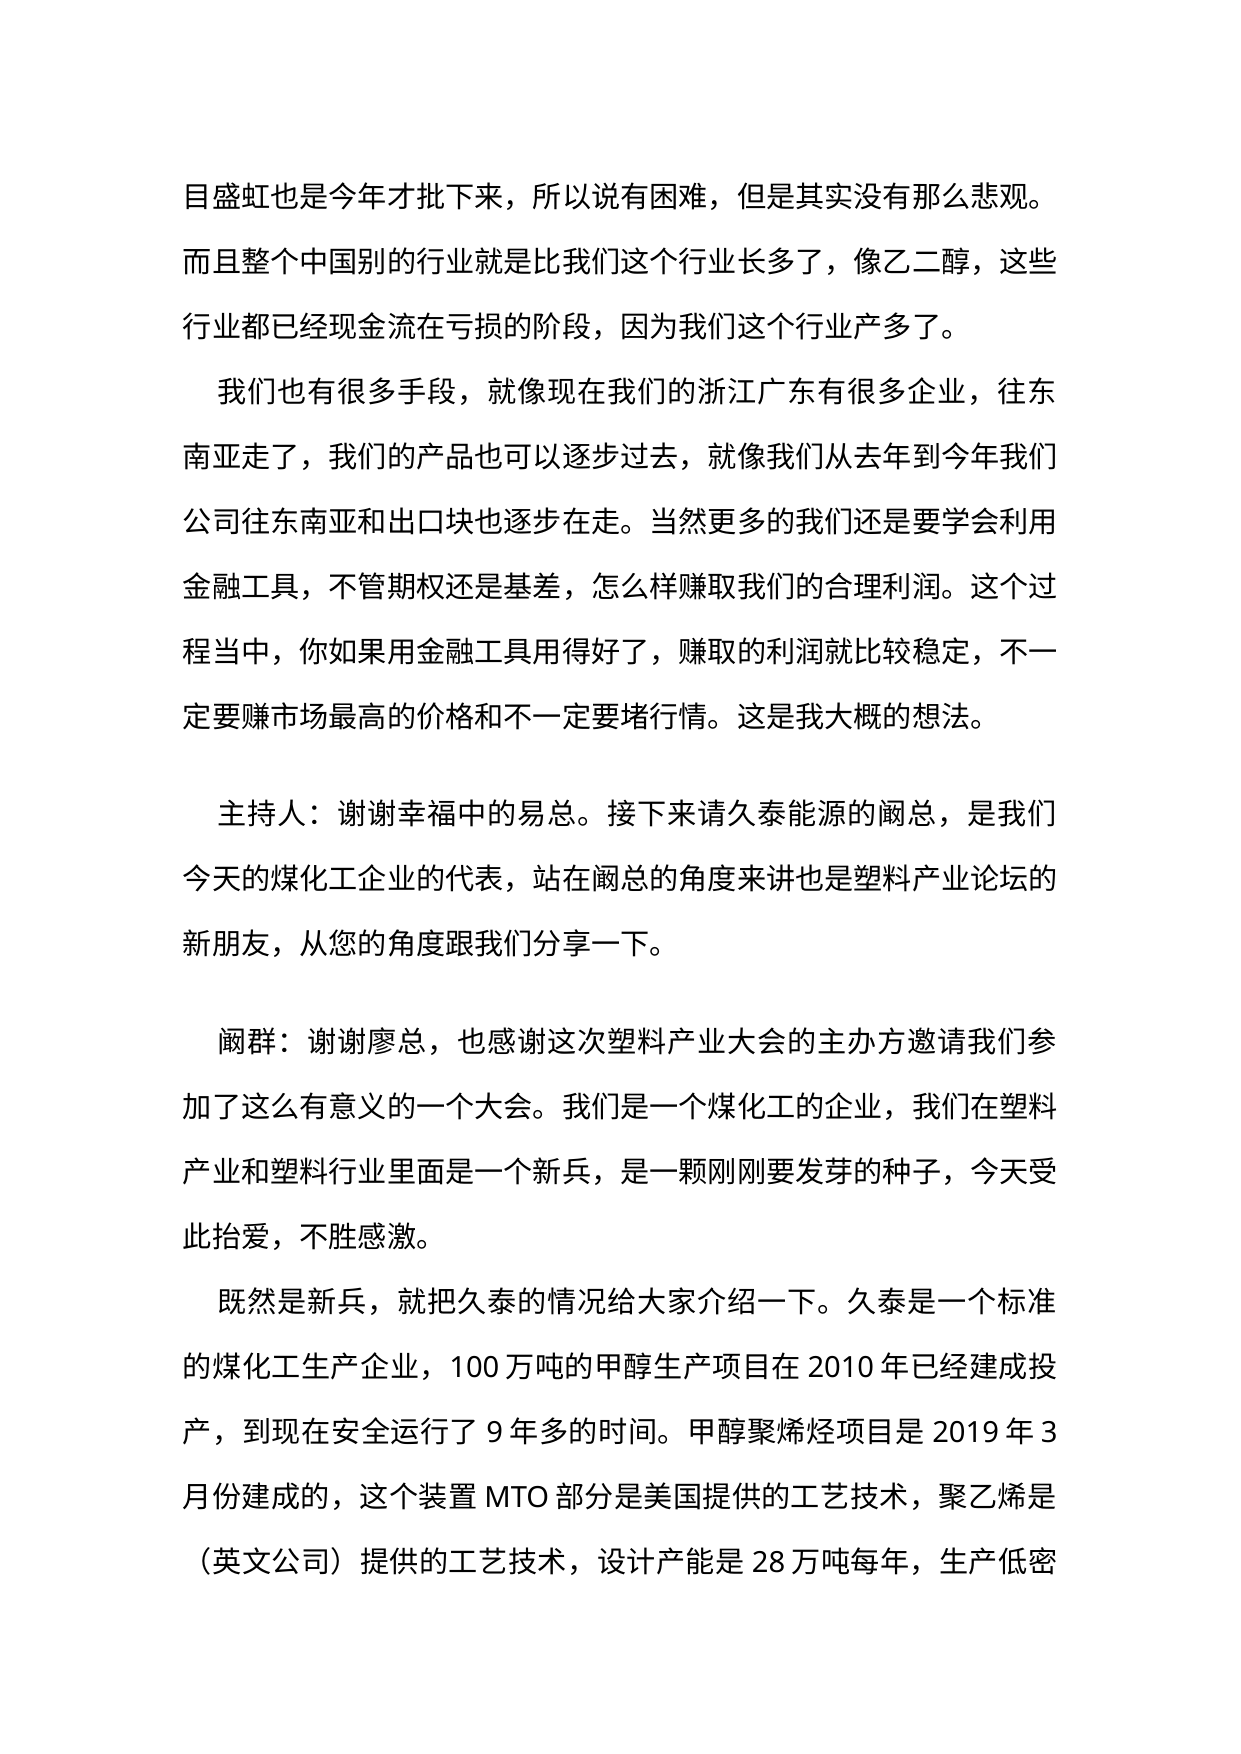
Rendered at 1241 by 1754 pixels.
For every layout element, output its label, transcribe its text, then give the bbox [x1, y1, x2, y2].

text 主持人：谢谢幸福中的易总。接下来请久泰能源的阚总，是我们今天的煤化工企业的代表，站在阚总的角度来讲也是塑料产业论坛的新朋友，从您的角度跟我们分享一下。 [183, 779, 1058, 974]
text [183, 1267, 1058, 1592]
text 阚群：谢谢廖总，也感谢这次塑料产业大会的主办方邀请我们参加了这么有意义的一个大会。我们是一个煤化工的企业，我们在塑料产业和塑料行业里面是一个新兵，是一颗刚刚要发芽的种子，今天受此抬爱，不胜感激。 [183, 1007, 1058, 1267]
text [183, 162, 1058, 357]
text 我们也有很多手段，就像现在我们的浙江广东有很多企业，往东南亚走了，我们的产品也可以逐步过去，就像我们从去年到今年我们公司往东南亚和出口块也逐步在走。当然更多的我们还是要学会利用金融工具，不管期权还是基差，怎么样赚取我们的合理利润。这个过程当中，你如果用金融工具用得好了，赚取的利润就比较稳定，不一定要赚市场最高的价格和不一定要堵行情。这是我大概的想法。 [183, 357, 1058, 747]
